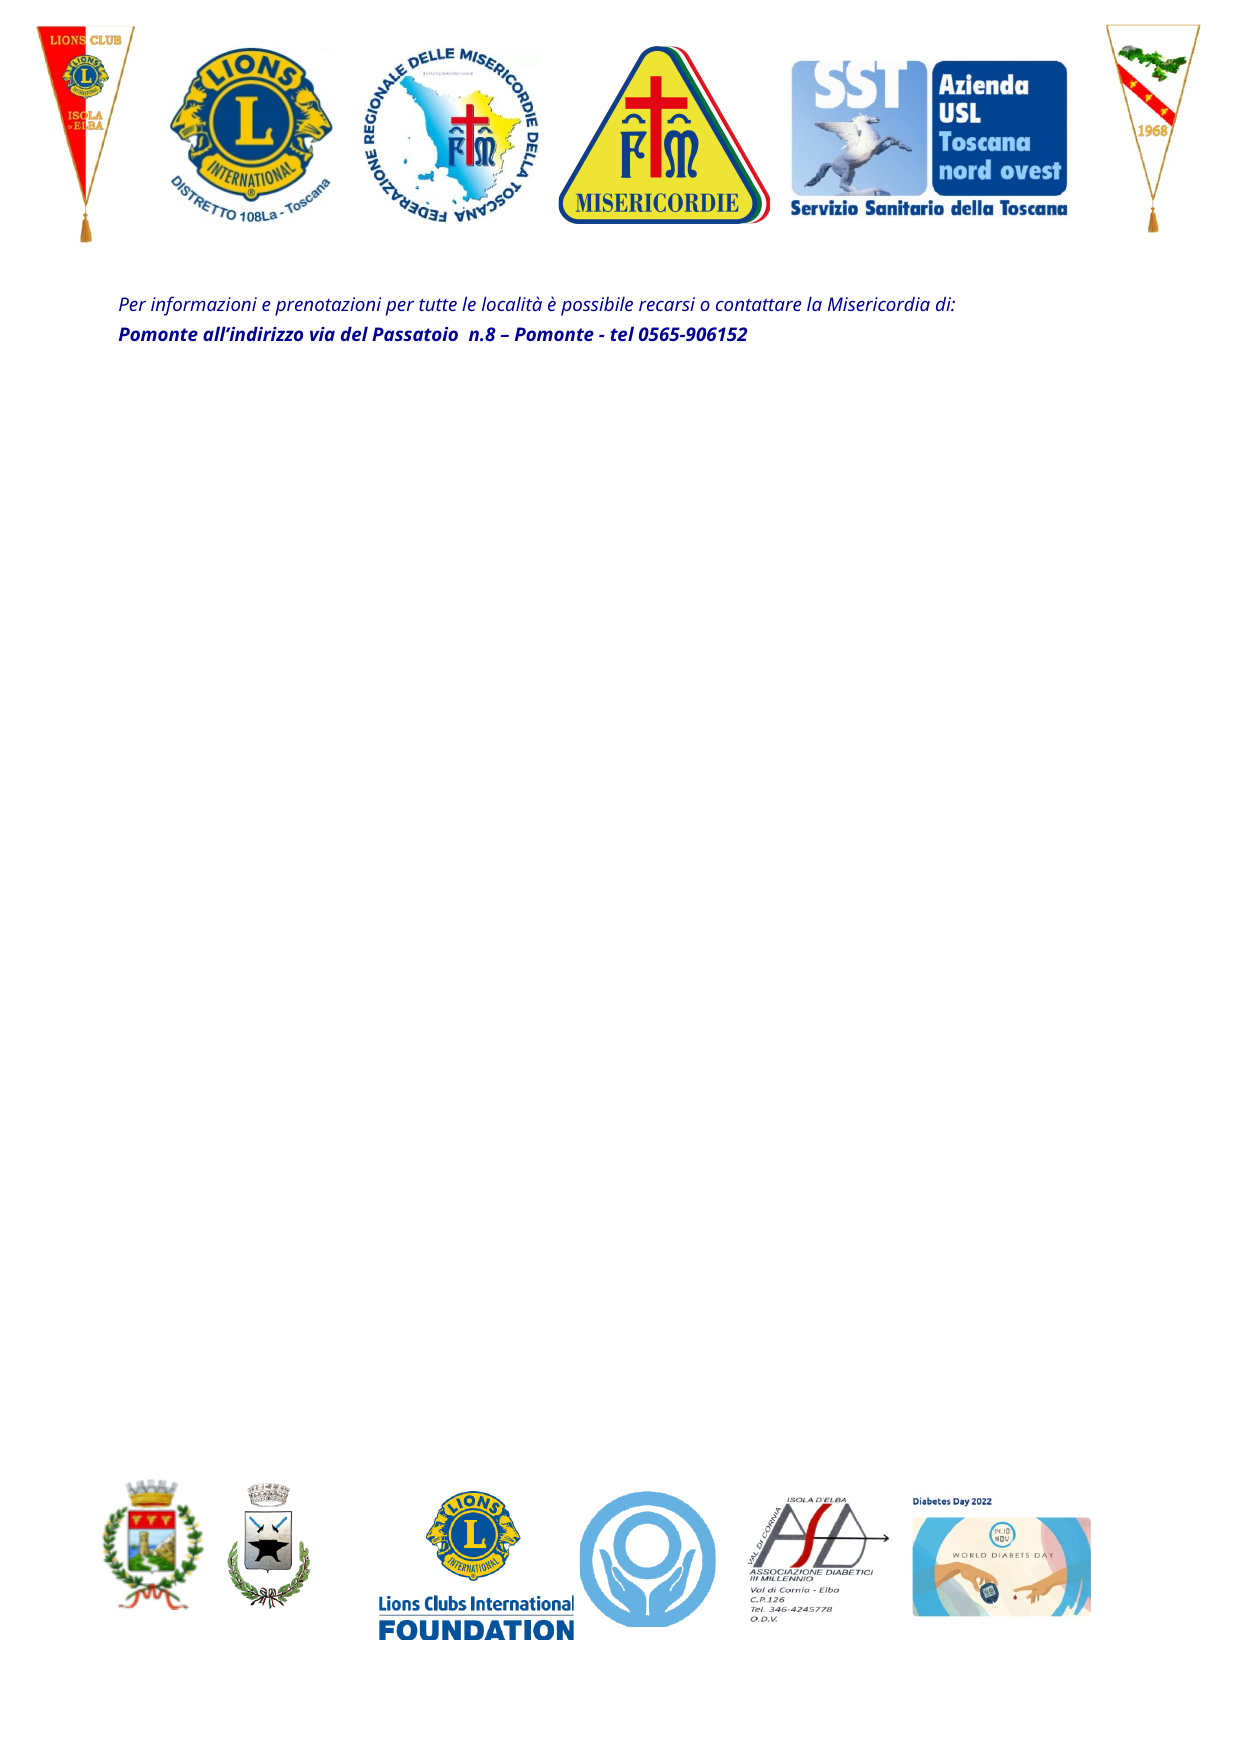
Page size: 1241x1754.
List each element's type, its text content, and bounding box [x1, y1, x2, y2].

picture [558, 46, 771, 224]
picture [35, 21, 136, 248]
text Per informazioni e prenotazioni per tutte le località è possibile recarsi o contattare la Misericordia di: [118, 292, 1122, 317]
picture [224, 1479, 316, 1610]
picture [910, 1492, 1094, 1623]
picture [745, 1494, 892, 1627]
picture [88, 1479, 219, 1610]
picture [1094, 10, 1212, 247]
picture [789, 59, 1070, 219]
picture [362, 46, 541, 224]
text Pomonte all’indirizzo via del Passatoio n.8 – Pomonte - tel 0565-906152 [118, 321, 1122, 346]
picture [168, 46, 333, 224]
